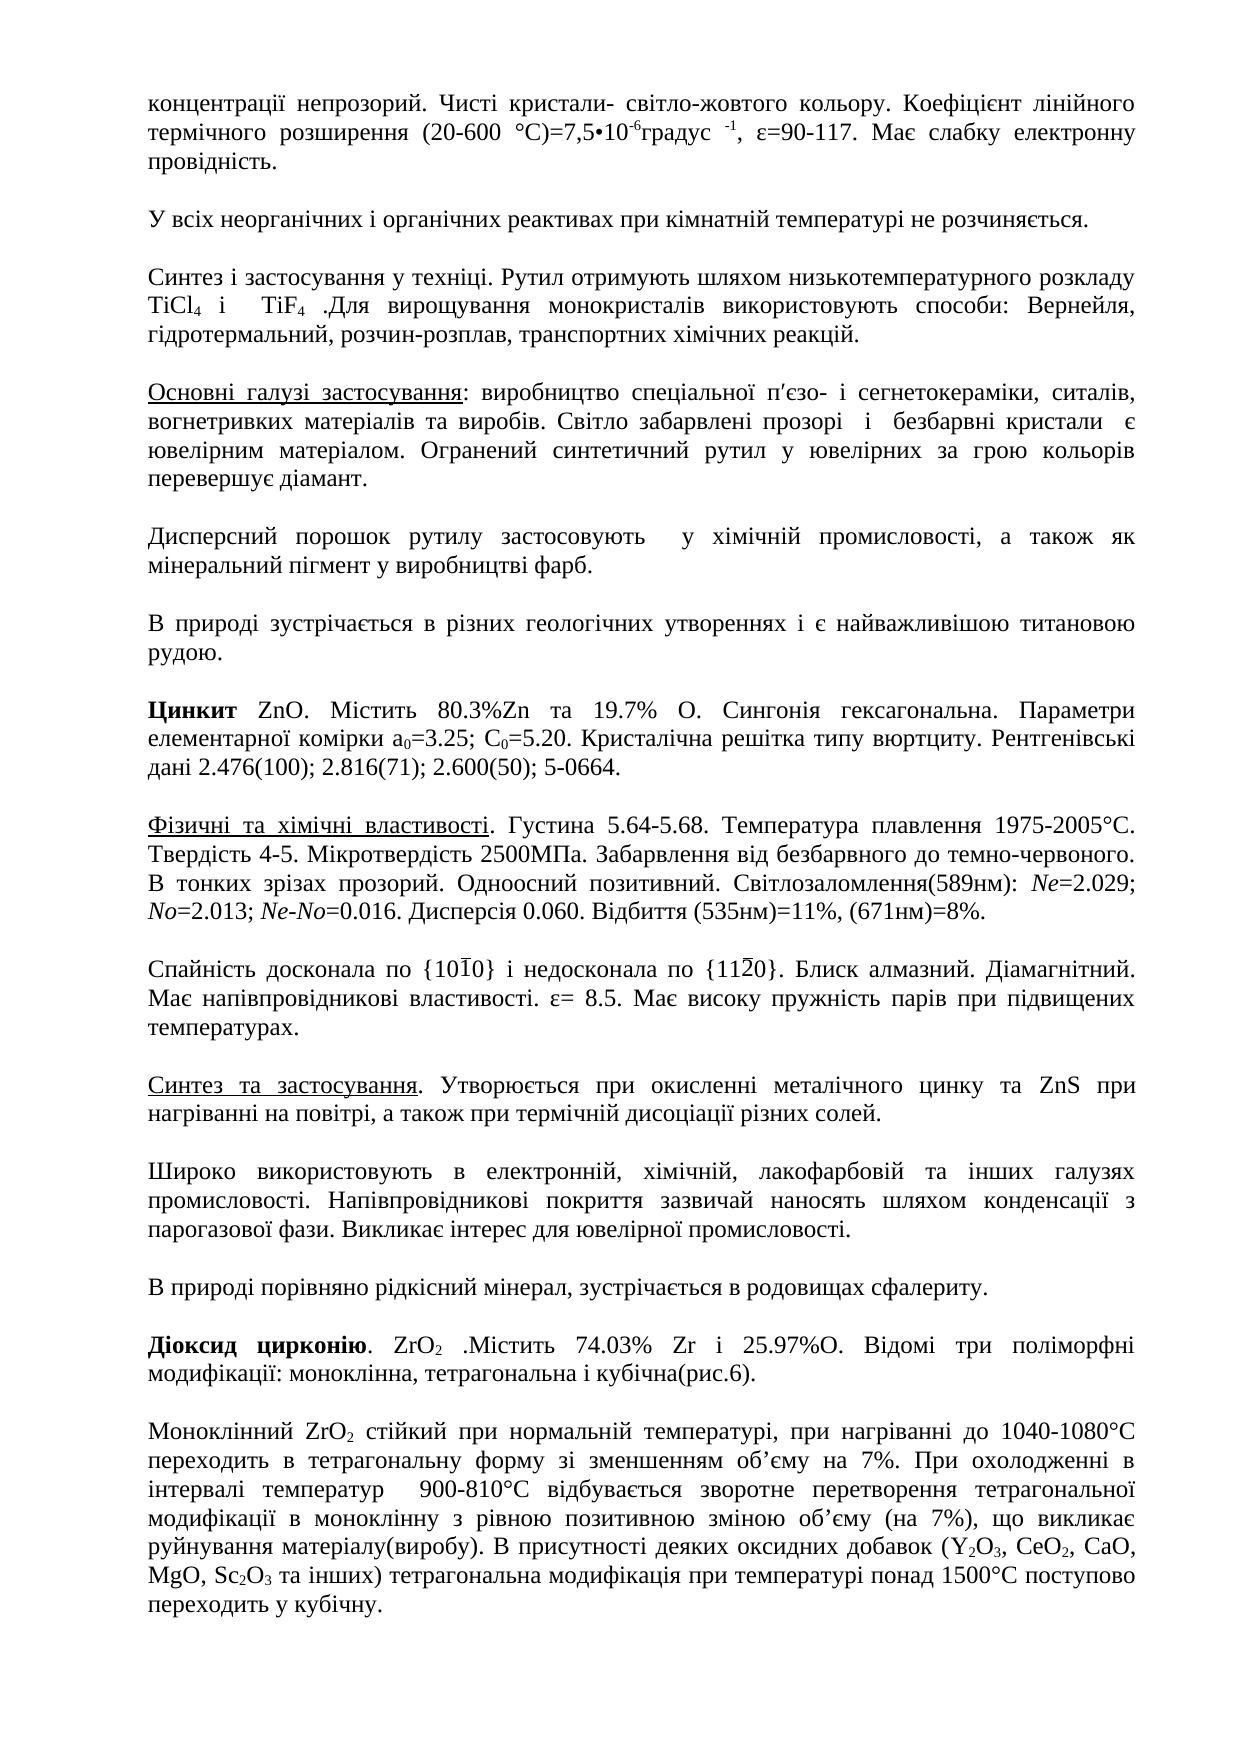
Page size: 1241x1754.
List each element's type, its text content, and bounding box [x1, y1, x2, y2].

text Синтез та застосування. Утворюється при окисленні металічного цинку та ZnS при нагріванні на повітрі, а також при термічній дисоціації різних солей. [148, 1070, 1136, 1127]
text У всіх неорганічних і органічних реактивах при кімнатній температурі не розчиняється. [148, 204, 1136, 233]
text Основні галузі застосування: виробництво спеціальної п′єзо- і сегнетокераміки, ситалів, вогнетривких матеріалів та виробів. Світло забарвлені прозорі і безбарвні кристали є ювелірним матеріалом. Огранений синтетичний рутил у ювелірних за грою кольорів перевершує діамант. [148, 377, 1136, 492]
text Цинкит ZnO. Містить 80.3%Zn та 19.7% О. Сингонія гексагональна. Параметри елементарної комірки а0=3.25; С0=5.20. Кристалічна решітка типу вюртциту. Рентгенівські дані 2.476(100); 2.816(71); 2.600(50); 5-0664. [148, 695, 1136, 781]
text Широко використовують в електронній, хімічній, лакофарбовій та інших галузях промисловості. Напівпровідникові покриття зазвичай наносять шляхом конденсації з парогазової фази. Викликає інтерес для ювелірної промисловості. [148, 1156, 1136, 1243]
text Дисперсний порошок рутилу застосовують у хімічній промисловості, а також як мінеральний пігмент у виробництві фарб. [148, 521, 1136, 579]
text Фізичні та хімічні властивості. Густина 5.64-5.68. Температура плавлення 1975-2005°С. Твердість 4-5. Мікротвердість 2500МПа. Забарвлення від безбарвного до темно-червоного. В тонких зрізах прозорий. Одноосний позитивний. Світлозаломлення(589нм): Ne=2.029; No=2.013; Ne-No=0.016. Дисперсія 0.060. Відбиття (535нм)=11%, (671нм)=8%. [148, 810, 1136, 925]
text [148, 88, 1136, 175]
text Діоксид цирконію. ZrO2 .Містить 74.03% Zr і 25.97%О. Відомі три поліморфні модифікації: моноклінна, тетрагональна і кубічна(рис.6). [148, 1330, 1136, 1387]
text Синтез і застосування у техніці. Рутил отримують шляхом низькотемпературного розкладу TiCl4 i TiF4 .Для вирощування монокристалів використовують способи: Вернейля, гідротермальний, розчин-розплав, транспортних хімічних реакцій. [148, 262, 1136, 348]
text В природі зустрічається в різних геологічних утвореннях і є найважливішою титановою рудою. [148, 608, 1136, 666]
text Моноклінний ZrO2 стійкий при нормальній температурі, при нагріванні до 1040-1080°С переходить в тетрагональну форму зі зменшенням об’єму на 7%. При охолодженні в інтервалі температур 900-810°С відбувається зворотне перетворення тетрагональної модифікації в моноклінну з рівною позитивною зміною об’єму (на 7%), що викликає руйнування матеріалу(виробу). В присутності деяких оксидних добавок (Y2O3, CeO2, CaO, MgO, Sc2O3 та інших) тетрагональна модифікація при температурі понад 1500°С поступово переходить у кубічну. [148, 1416, 1136, 1618]
text Спайність досконала по {100} і недосконала по {110}. Блиск алмазний. Діамагнітний. Має напівпровідникові властивості. ε= 8.5. Має високу пружність парів при підвищених температурах. [148, 954, 1136, 1041]
text В природі порівняно рідкісний мінерал, зустрічається в родовищах сфалериту. [148, 1272, 1136, 1301]
